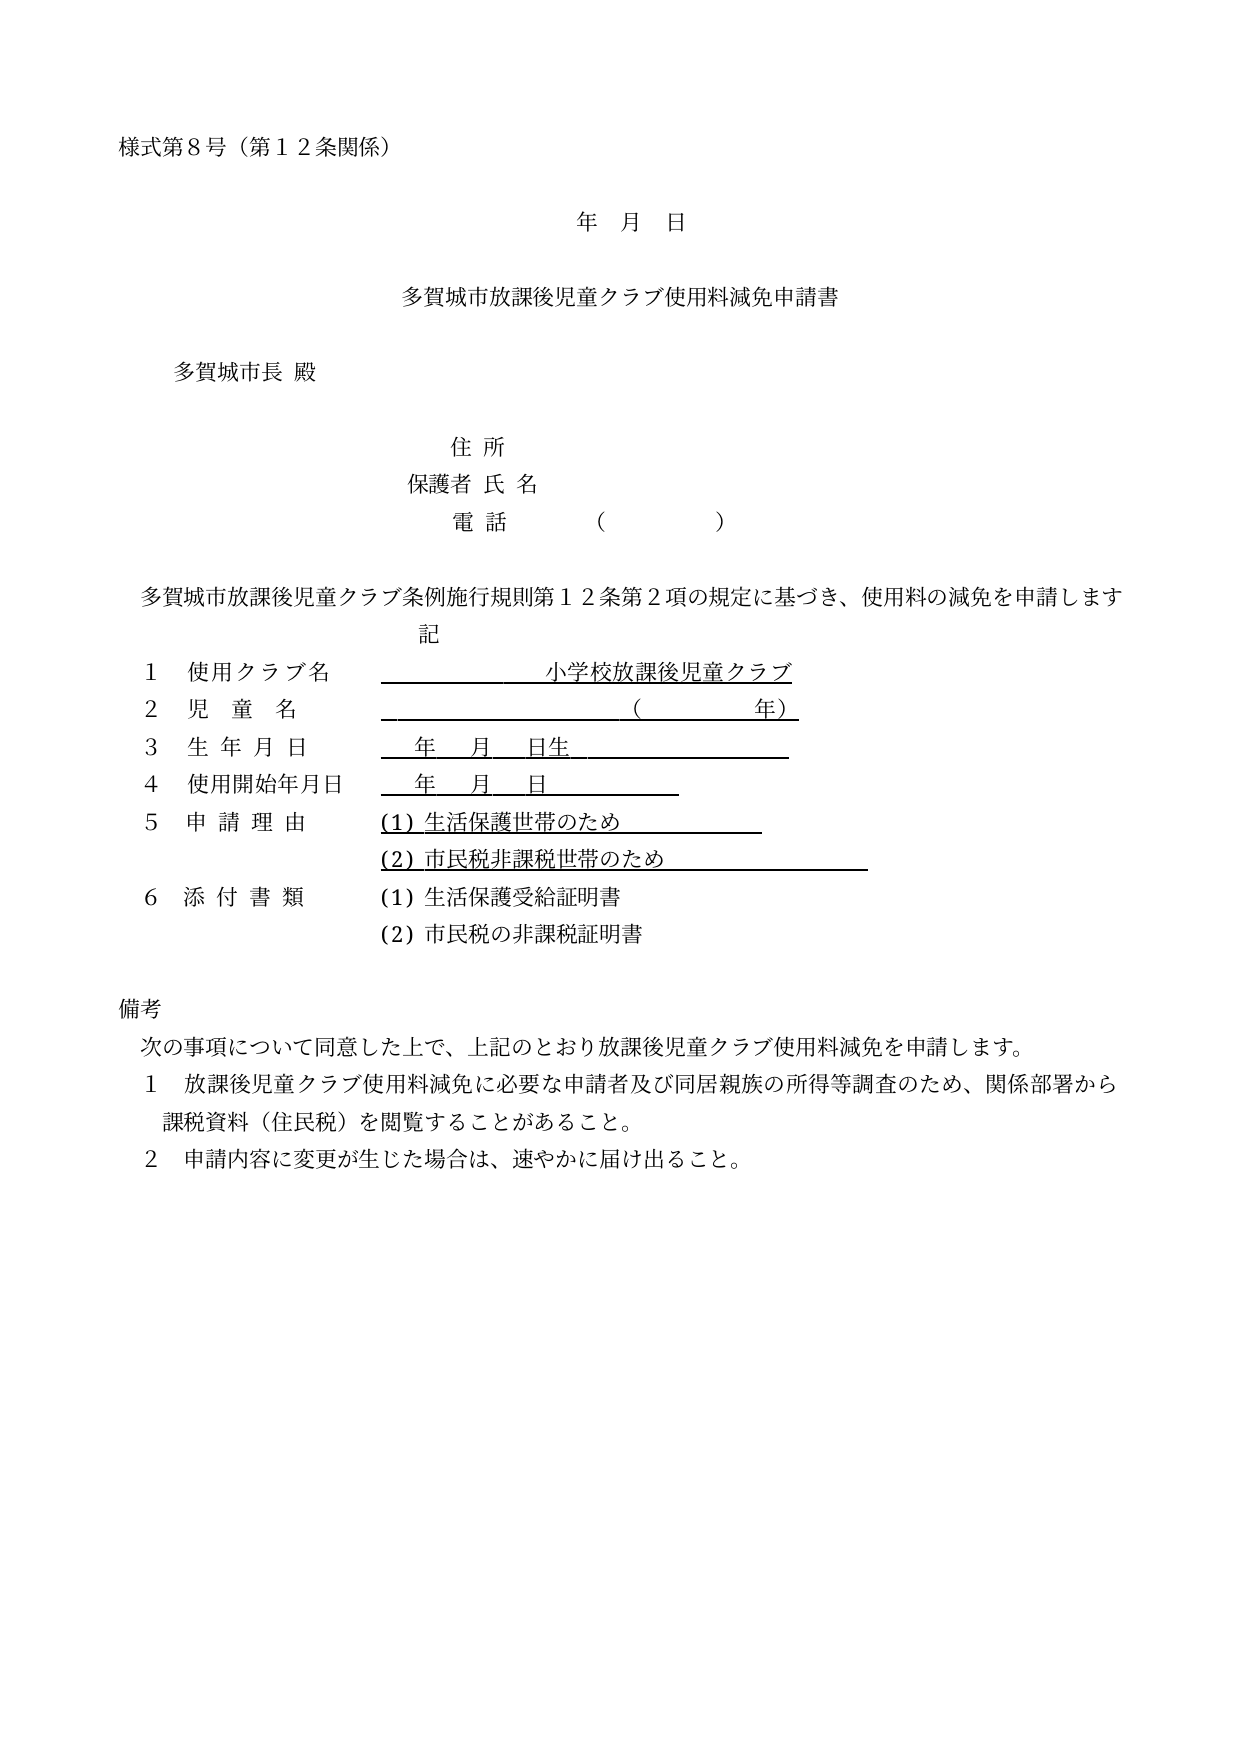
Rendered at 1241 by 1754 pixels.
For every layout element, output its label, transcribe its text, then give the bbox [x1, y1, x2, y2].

text 保護者 氏 名 [118, 464, 1122, 502]
text １ 放課後児童クラブ使用料減免に必要な申請者及び同居親族の所得等調査のため、関係部署から課税資料（住民税）を閲覧することがあること。 [140, 1064, 1122, 1139]
text ３ 生年月日 年 月 日生 [118, 727, 1122, 764]
text 多賀城市長 殿 [118, 352, 1122, 389]
text 次の事項について同意した上で、上記のとおり放課後児童クラブ使用料減免を申請します。 [118, 1027, 1122, 1064]
text 多賀城市放課後児童クラブ条例施行規則第１２条第２項の規定に基づき、使用料の減免を申請します。 [118, 577, 1122, 614]
text 年 月 日 [118, 202, 1122, 239]
text ４ 使用開始年月日 年 月 日 [118, 764, 1122, 802]
text 様式第８号（第１２条関係） [118, 127, 1122, 164]
text ５ 申請理由 (1) 生活保護世帯のため [118, 802, 1122, 839]
text 電 話 （ ） [118, 502, 1122, 539]
text ２ 申請内容に変更が生じた場合は、速やかに届け出ること。 [140, 1139, 1122, 1177]
text (2) 市民税非課税世帯のため [118, 839, 1122, 877]
text (2) 市民税の非課税証明書 [118, 914, 1122, 952]
text 備考 [118, 989, 1122, 1027]
text ６ 添付書類 (1) 生活保護受給証明書 [118, 877, 1122, 914]
text 記 [118, 614, 1122, 652]
text 多賀城市放課後児童クラブ使用料減免申請書 [118, 277, 1122, 314]
text １ 使用クラブ名 小学校放課後児童クラブ [118, 652, 1122, 689]
text ２ 児童名 （ 年） [118, 689, 1122, 727]
text 住 所 [118, 427, 1122, 464]
